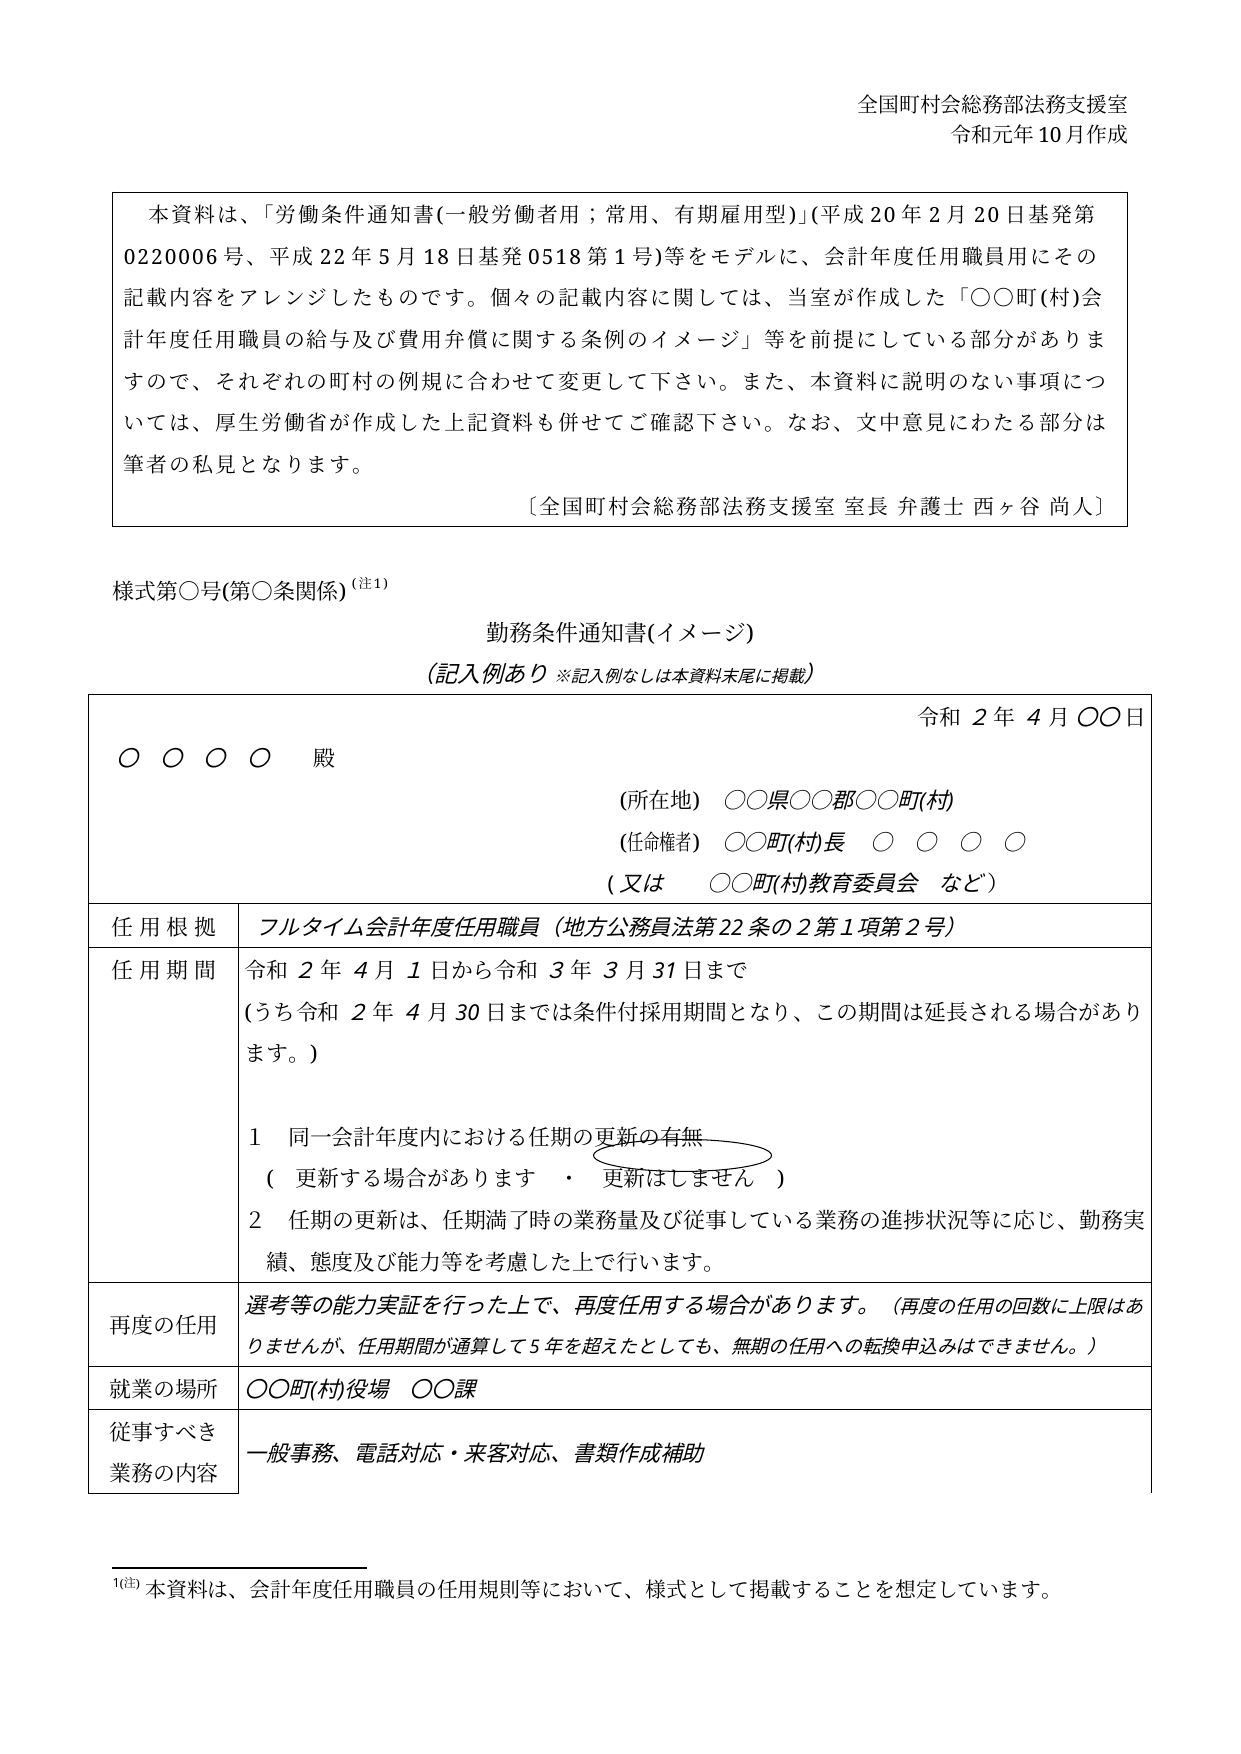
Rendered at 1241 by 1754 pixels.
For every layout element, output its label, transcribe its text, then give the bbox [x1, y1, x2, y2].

table_cell 選考等の能力実証を行った上で、再度任用する場合があります。（再度の任用の回数に上限はありませんが、任用期間が通算して5年を超えたとしても、無期の任用への転換申込みはできません。） [239, 1283, 1151, 1366]
table_cell 再度の任用 [89, 1283, 238, 1366]
text （記入例あり ※記入例なしは本資料末尾に掲載） [112, 652, 1128, 694]
text 勤務条件通知書(イメージ) [112, 610, 1128, 652]
table_cell 任 用 根 拠 [89, 904, 238, 947]
text 様式第○号(第○条関係) (注) [112, 569, 1128, 610]
table_cell 〇〇町(村)役場 〇〇課 [239, 1367, 1151, 1409]
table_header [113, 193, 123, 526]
table_cell 就業の場所 [89, 1367, 238, 1409]
table_cell 令和 ２ 年 ４ 月 １ 日から令和 ３ 年 ３ 月 31 日まで (うち令和 ２ 年 ４ 月 30 日までは条件付採用期間となり、この期間は延長される場合があります。) １ 同一会計年度内における任期の更新の有無 ( 更新する場合があります ・ 更新はしません ) ２ 任期の更新は、任期満了時の業務量及び従事している業務の進捗状況等に応じ、勤務実績、態度及び能力等を考慮した上で行います。 [239, 948, 1151, 1282]
table_cell 任 用 期 間 [89, 948, 238, 1282]
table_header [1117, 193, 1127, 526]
table_cell 一般事務、電話対応・来客対応、書類作成補助 [239, 1410, 1151, 1493]
table_cell フルタイム会計年度任用職員（地方公務員法第22条の２第１項第２号） [239, 904, 1151, 947]
table_cell 従事すべき 業務の内容 [89, 1410, 238, 1493]
table_header 令和 ２ 年 ４ 月 〇〇 日 〇 〇 〇 〇 殿 (所在地) ○○県○○郡○○町(村) (任命権者) ○○町(村)長 ○ ○ ○ ○ ( 又は ○○町(村)教育委員会 など ） [89, 695, 1151, 903]
